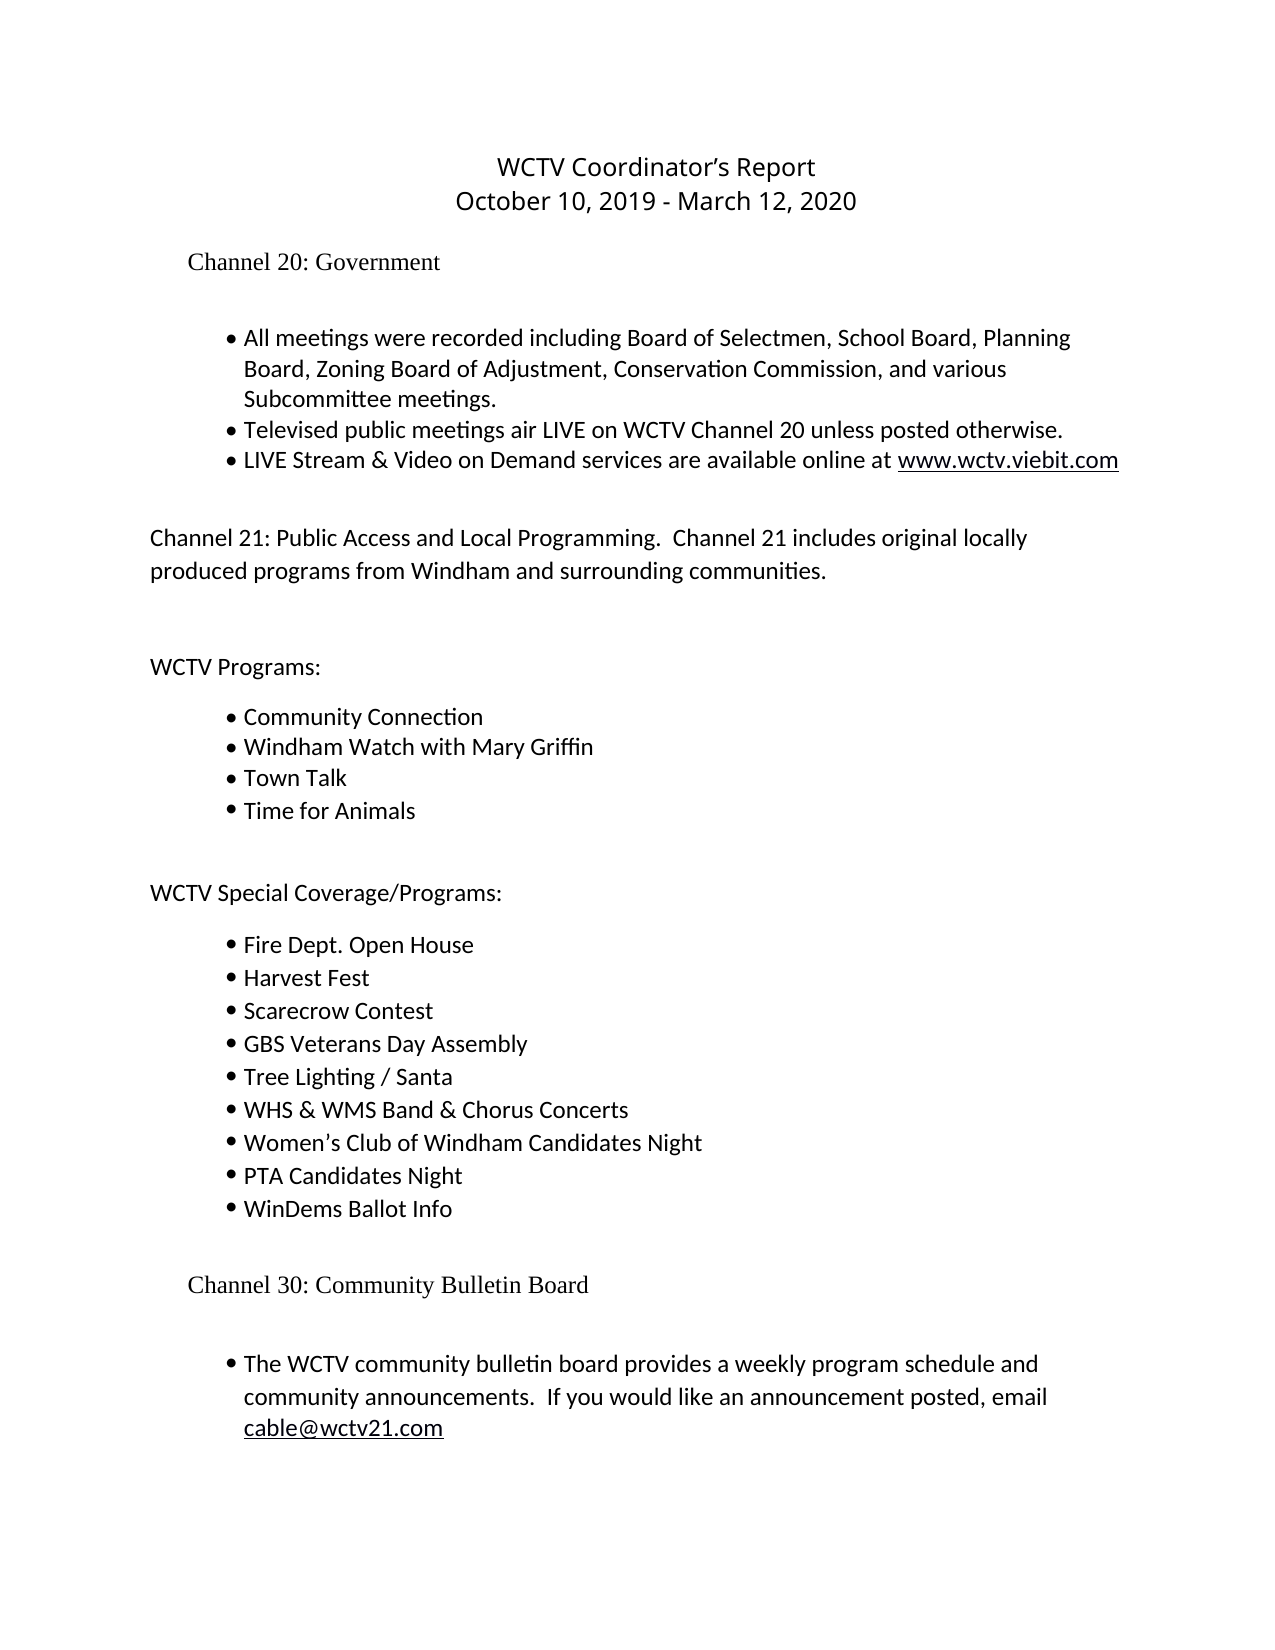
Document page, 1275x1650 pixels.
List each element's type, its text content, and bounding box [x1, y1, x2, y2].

text October 10, 2019 - March 12, 2020 [187, 184, 1125, 218]
list Time for Animals [225, 792, 1125, 825]
list Windham Watch with Mary Griffin [225, 731, 1125, 762]
list LIVE Stream & Video on Demand services are available online at www.wctv.viebit.com [225, 444, 1125, 475]
list PTA Candidates Night [225, 1158, 1125, 1191]
list WHS & WMS Band & Chorus Concerts [225, 1092, 1125, 1125]
list Fire Dept. Open House [225, 927, 1125, 960]
subtitle Channel 20: Government [187, 247, 1125, 276]
text Channel 21: Public Access and Local Programming. Channel 21 includes original locally produced programs from Windham and surrounding communities. [150, 522, 1125, 585]
list Community Connection [225, 701, 1125, 731]
list Town Talk [225, 762, 1125, 792]
list GBS Veterans Day Assembly [225, 1026, 1125, 1059]
list All meetings were recorded including Board of Selectmen, School Board, Planning Board, Zoning Board of Adjustment, Conservation Commission, and various Subcommittee meetings. [225, 322, 1125, 414]
list Tree Lighting / Santa [225, 1059, 1125, 1092]
list Women’s Club of Windham Candidates Night [225, 1125, 1125, 1158]
list The WCTV community bulletin board provides a weekly program schedule and community announcements. If you would like an announcement posted, email cable@wctv21.com [225, 1346, 1125, 1442]
list WinDems Ballot Info [225, 1191, 1125, 1223]
title WCTV Coordinator’s Report [187, 150, 1125, 184]
text WCTV Special Coverage/Programs: [150, 875, 1125, 908]
list Televised public meetings air LIVE on WCTV Channel 20 unless posted otherwise. [225, 414, 1125, 444]
list Harvest Fest [225, 960, 1125, 993]
subtitle Channel 30: Community Bulletin Board [187, 1270, 1125, 1299]
list Scarecrow Contest [225, 993, 1125, 1026]
text WCTV Programs: [150, 651, 1125, 682]
